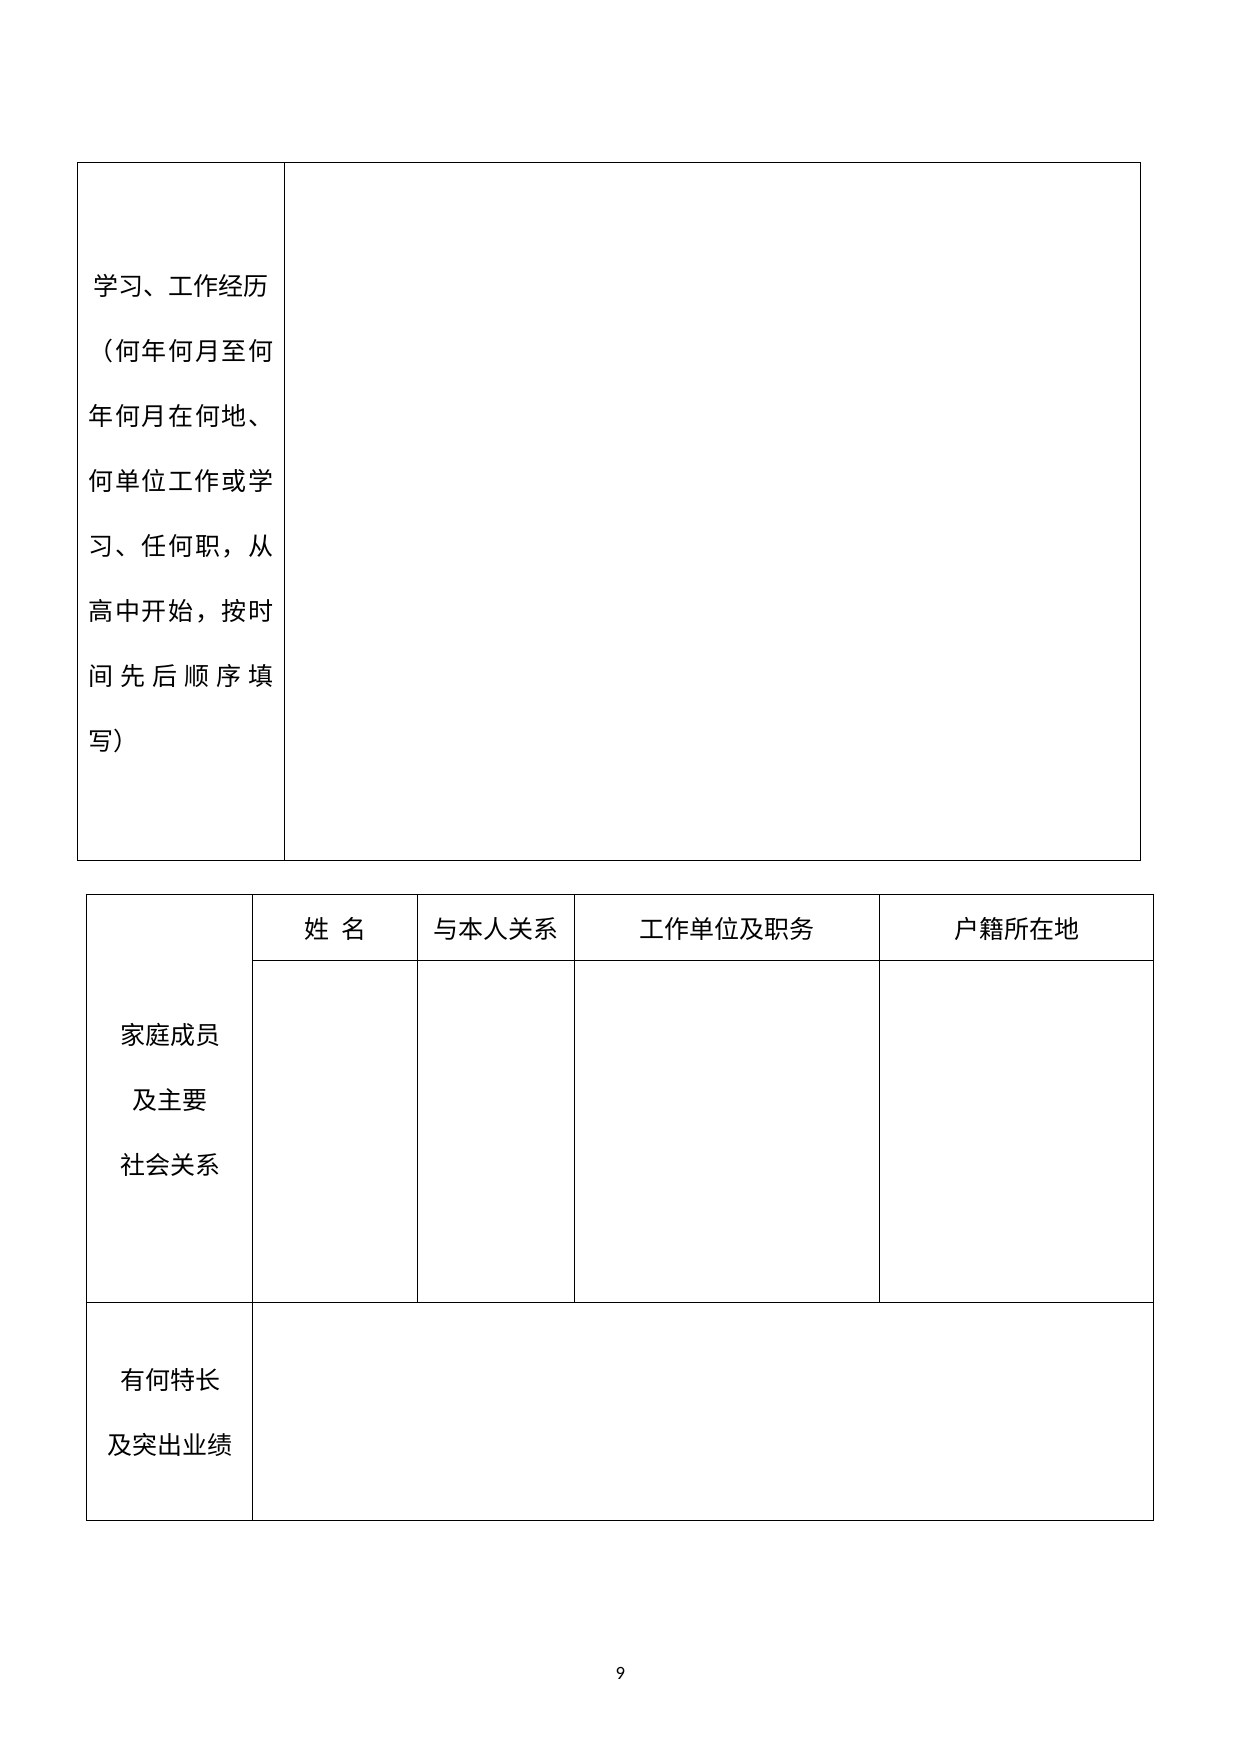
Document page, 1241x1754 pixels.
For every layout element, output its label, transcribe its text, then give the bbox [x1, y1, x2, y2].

table_cell 有何特长 及突出业绩 [87, 1303, 252, 1520]
table_cell [880, 961, 1153, 1302]
table_cell [253, 961, 417, 1302]
table_cell [418, 961, 574, 1302]
table_header 家庭成员 及主要 社会关系 [87, 895, 252, 1302]
table_header 姓 名 [253, 895, 417, 960]
table_header 户籍所在地 [880, 895, 1153, 960]
table_cell [253, 1303, 1153, 1520]
table_header 工作单位及职务 [575, 895, 879, 960]
table_cell [285, 163, 1140, 860]
table_header 与本人关系 [418, 895, 574, 960]
table_cell [575, 961, 879, 1302]
table_cell 学习、工作经历 （何年何月至何年何月在何地、何单位工作或学习、任何职，从高中开始，按时间先后顺序填写） [78, 163, 284, 860]
